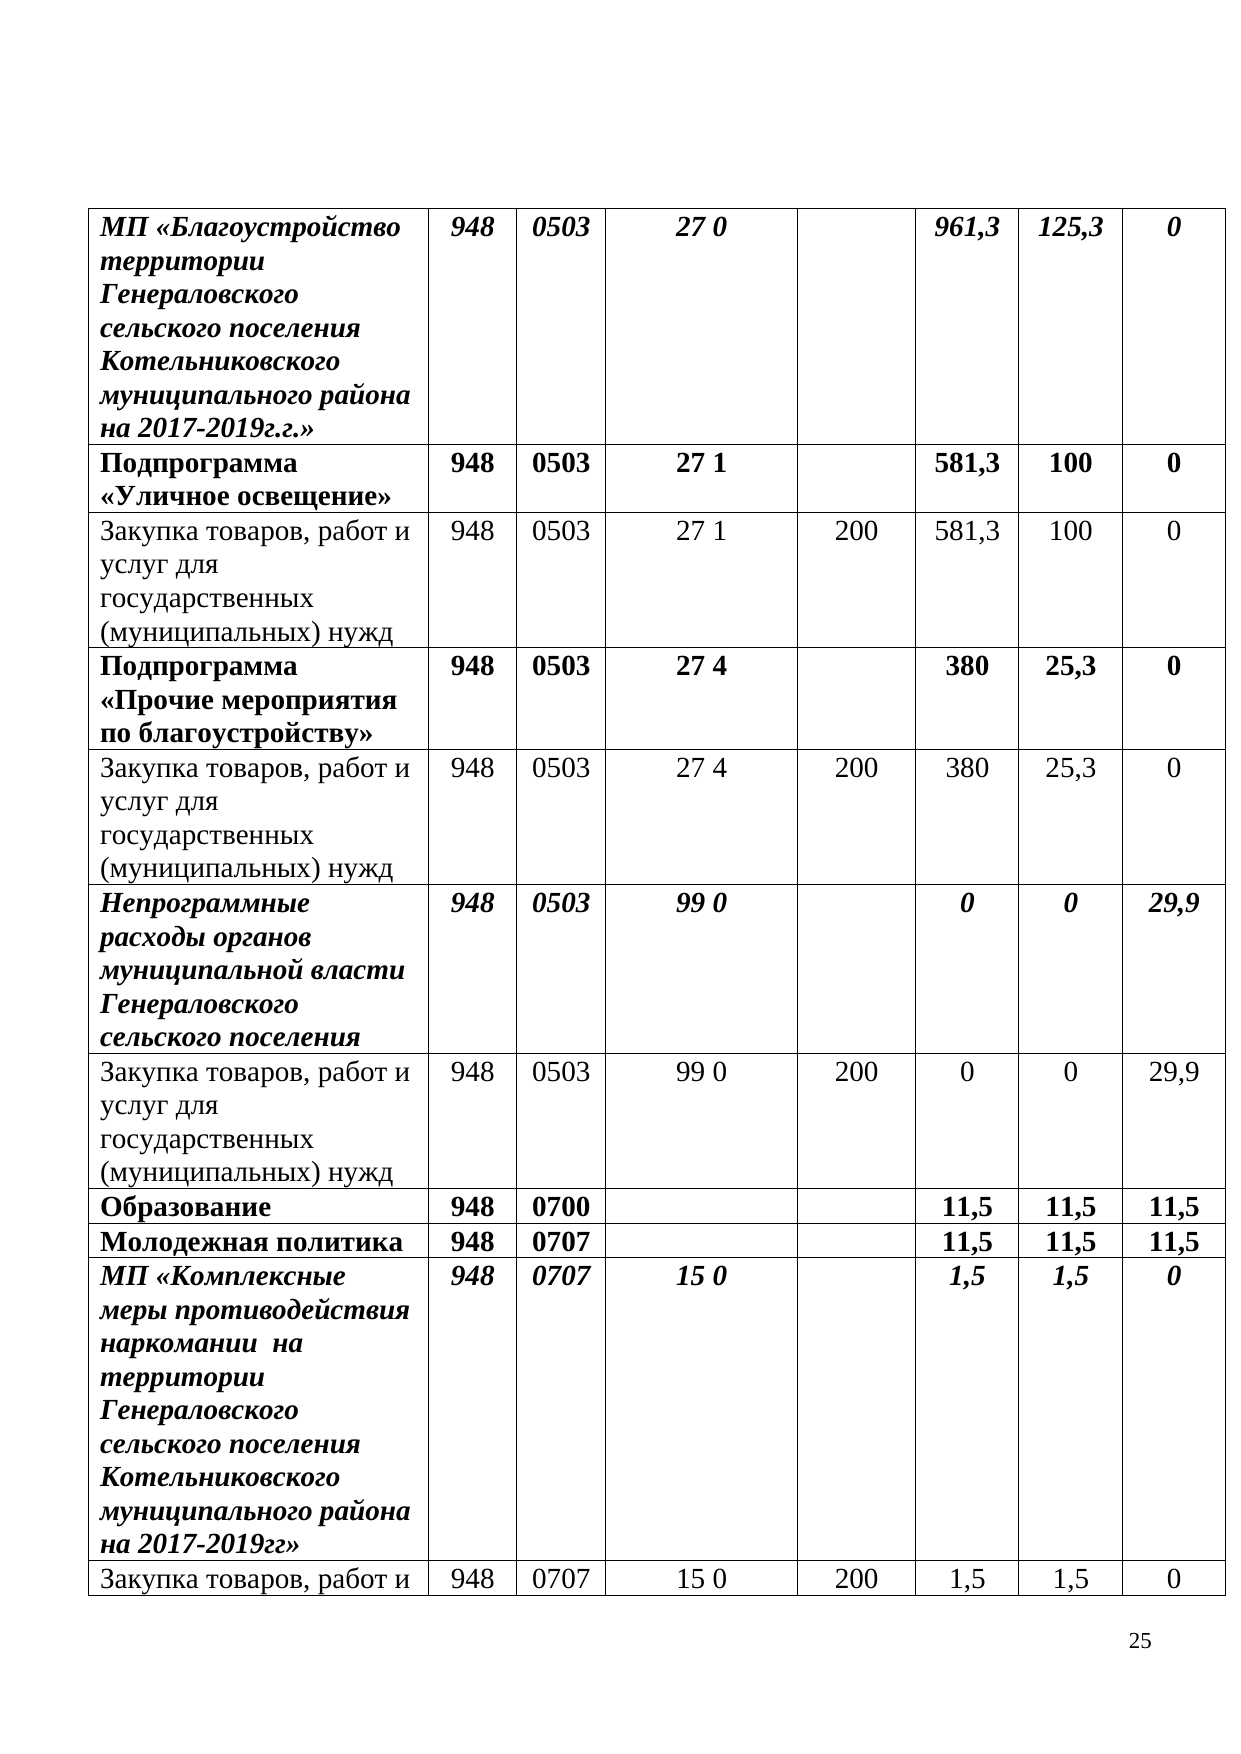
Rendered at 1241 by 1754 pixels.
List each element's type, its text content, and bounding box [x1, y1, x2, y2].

table_cell 581,3 [916, 445, 1018, 512]
table_cell [798, 209, 915, 444]
table_cell 380 [916, 648, 1018, 749]
table_cell [798, 1189, 915, 1223]
table_cell 581,3 [916, 513, 1018, 647]
table_cell 11,5 [1123, 1189, 1225, 1223]
table_cell [606, 1224, 797, 1257]
table_cell 948 [429, 1561, 516, 1595]
table_cell 380 [916, 750, 1018, 884]
table_cell 948 [429, 1054, 516, 1188]
table_cell 0 [1123, 750, 1225, 884]
table_cell 0707 [517, 1224, 605, 1257]
table_cell 27 4 [606, 648, 797, 749]
table_cell 0 [1123, 1258, 1225, 1560]
table_cell 0 [916, 885, 1018, 1053]
table_cell 200 [798, 513, 915, 647]
table_cell 100 [1019, 513, 1122, 647]
table_cell 0707 [517, 1561, 605, 1595]
table_cell 948 [429, 1224, 516, 1257]
table_cell 0 [1123, 209, 1225, 444]
table_cell 948 [429, 445, 516, 512]
table_cell 0 [1123, 1561, 1225, 1595]
table_cell 0503 [517, 648, 605, 749]
table_cell Образование [89, 1189, 428, 1223]
table_cell 0503 [517, 209, 605, 444]
table_cell 99 0 [606, 885, 797, 1053]
table_cell 1,5 [1019, 1561, 1122, 1595]
table_cell 27 1 [606, 513, 797, 647]
table_cell 948 [429, 885, 516, 1053]
table_cell [798, 445, 915, 512]
table_cell 948 [429, 1258, 516, 1560]
table_cell 0503 [517, 750, 605, 884]
table_cell 961,3 [916, 209, 1018, 444]
table_cell 200 [798, 1561, 915, 1595]
table_cell 200 [798, 1054, 915, 1188]
table_cell 0 [1123, 445, 1225, 512]
table_cell 99 0 [606, 1054, 797, 1188]
table_cell 11,5 [1019, 1224, 1122, 1257]
table_cell 948 [429, 513, 516, 647]
table_cell Подпрограмма «Прочие мероприятия по благоустройству» [89, 648, 428, 749]
table_cell 25,3 [1019, 750, 1122, 884]
table_cell 1,5 [916, 1258, 1018, 1560]
table_cell 948 [429, 1189, 516, 1223]
table_cell 29,9 [1123, 1054, 1225, 1188]
table_cell 15 0 [606, 1561, 797, 1595]
table_cell 100 [1019, 445, 1122, 512]
table_cell 0503 [517, 513, 605, 647]
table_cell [89, 1561, 428, 1595]
table_cell 0 [1123, 513, 1225, 647]
table_cell 11,5 [916, 1224, 1018, 1257]
table_cell [798, 1224, 915, 1257]
table_cell 0503 [517, 445, 605, 512]
table_cell 27 1 [606, 445, 797, 512]
table_cell 200 [798, 750, 915, 884]
table_cell 0 [916, 1054, 1018, 1188]
table_cell 948 [429, 750, 516, 884]
table_cell 11,5 [1019, 1189, 1122, 1223]
table_cell 27 4 [606, 750, 797, 884]
table_cell [798, 885, 915, 1053]
table_cell 27 0 [606, 209, 797, 444]
table_cell Молодежная политика [89, 1224, 428, 1257]
table_cell [606, 1189, 797, 1223]
table_cell 0503 [517, 1054, 605, 1188]
table_cell Непрограммные расходы органов муниципальной власти Генераловского сельского поселения [89, 885, 428, 1053]
table_cell Закупка товаров, работ и услуг для государственных (муниципальных) нужд [89, 1054, 428, 1188]
table_cell 0503 [517, 885, 605, 1053]
table_cell Закупка товаров, работ и услуг для государственных (муниципальных) нужд [89, 750, 428, 884]
table_cell 948 [429, 648, 516, 749]
table_cell 25,3 [1019, 648, 1122, 749]
table_cell 0 [1019, 885, 1122, 1053]
table_cell 0 [1019, 1054, 1122, 1188]
table_cell 11,5 [916, 1189, 1018, 1223]
table_cell [798, 1258, 915, 1560]
table_cell 11,5 [1123, 1224, 1225, 1257]
table_cell 0700 [517, 1189, 605, 1223]
table_cell 0707 [517, 1258, 605, 1560]
table_cell [798, 648, 915, 749]
table_cell 1,5 [1019, 1258, 1122, 1560]
table_cell 948 [429, 209, 516, 444]
table_cell МП «Благоустройство территории Генераловского сельского поселения Котельниковского муниципального района на 2017-2019г.г.» [89, 209, 428, 444]
table_cell 125,3 [1019, 209, 1122, 444]
table_cell МП «Комплексные меры противодействия наркомании на территории Генераловского сельского поселения Котельниковского муниципального района на 2017-2019гг» [89, 1258, 428, 1560]
table_cell 1,5 [916, 1561, 1018, 1595]
table_cell 15 0 [606, 1258, 797, 1560]
table_cell Закупка товаров, работ и услуг для государственных (муниципальных) нужд [89, 513, 428, 647]
table_cell 0 [1123, 648, 1225, 749]
table_cell Подпрограмма «Уличное освещение» [89, 445, 428, 512]
table_cell 29,9 [1123, 885, 1225, 1053]
